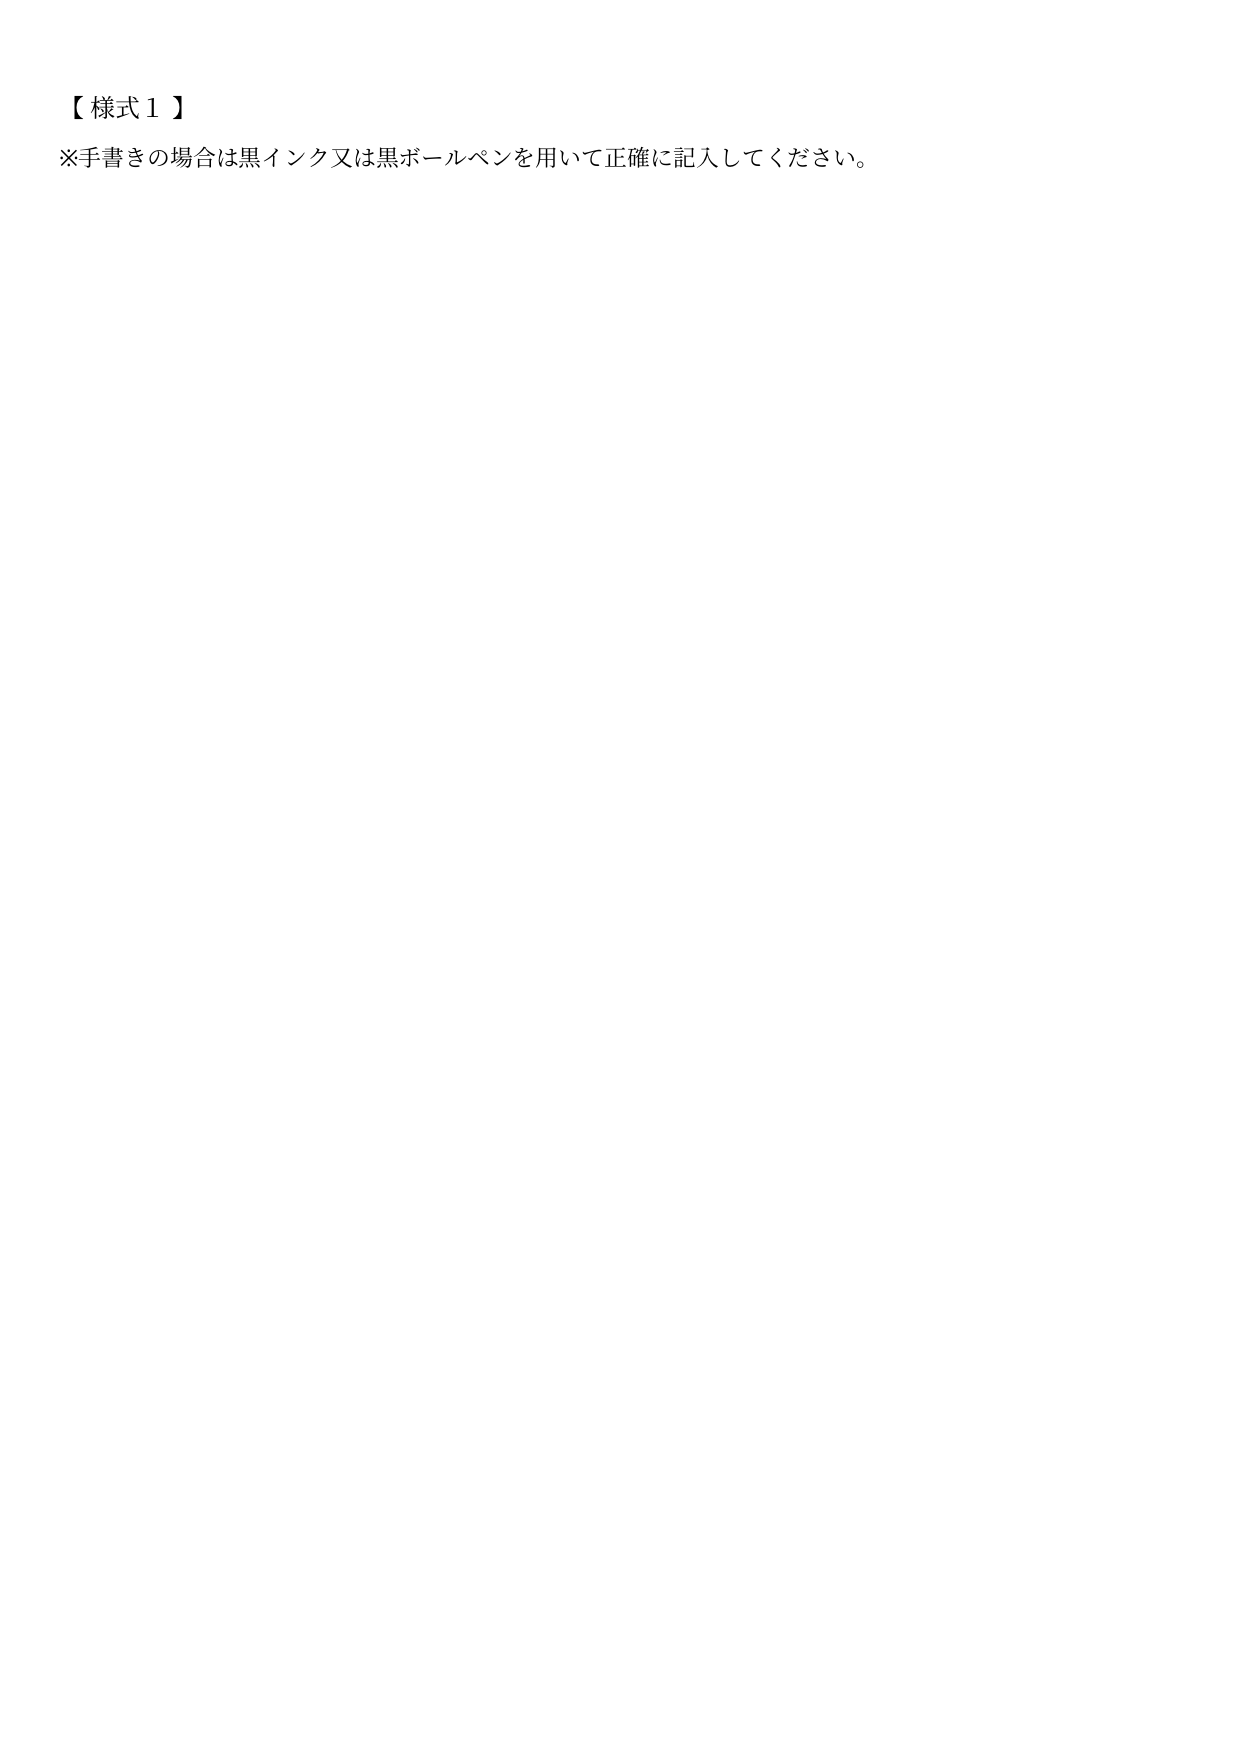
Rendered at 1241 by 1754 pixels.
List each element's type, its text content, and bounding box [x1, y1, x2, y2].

text ※手書きの場合は黒インク又は黒ボールペンを用いて正確に記入してください。 [59, 140, 1181, 174]
